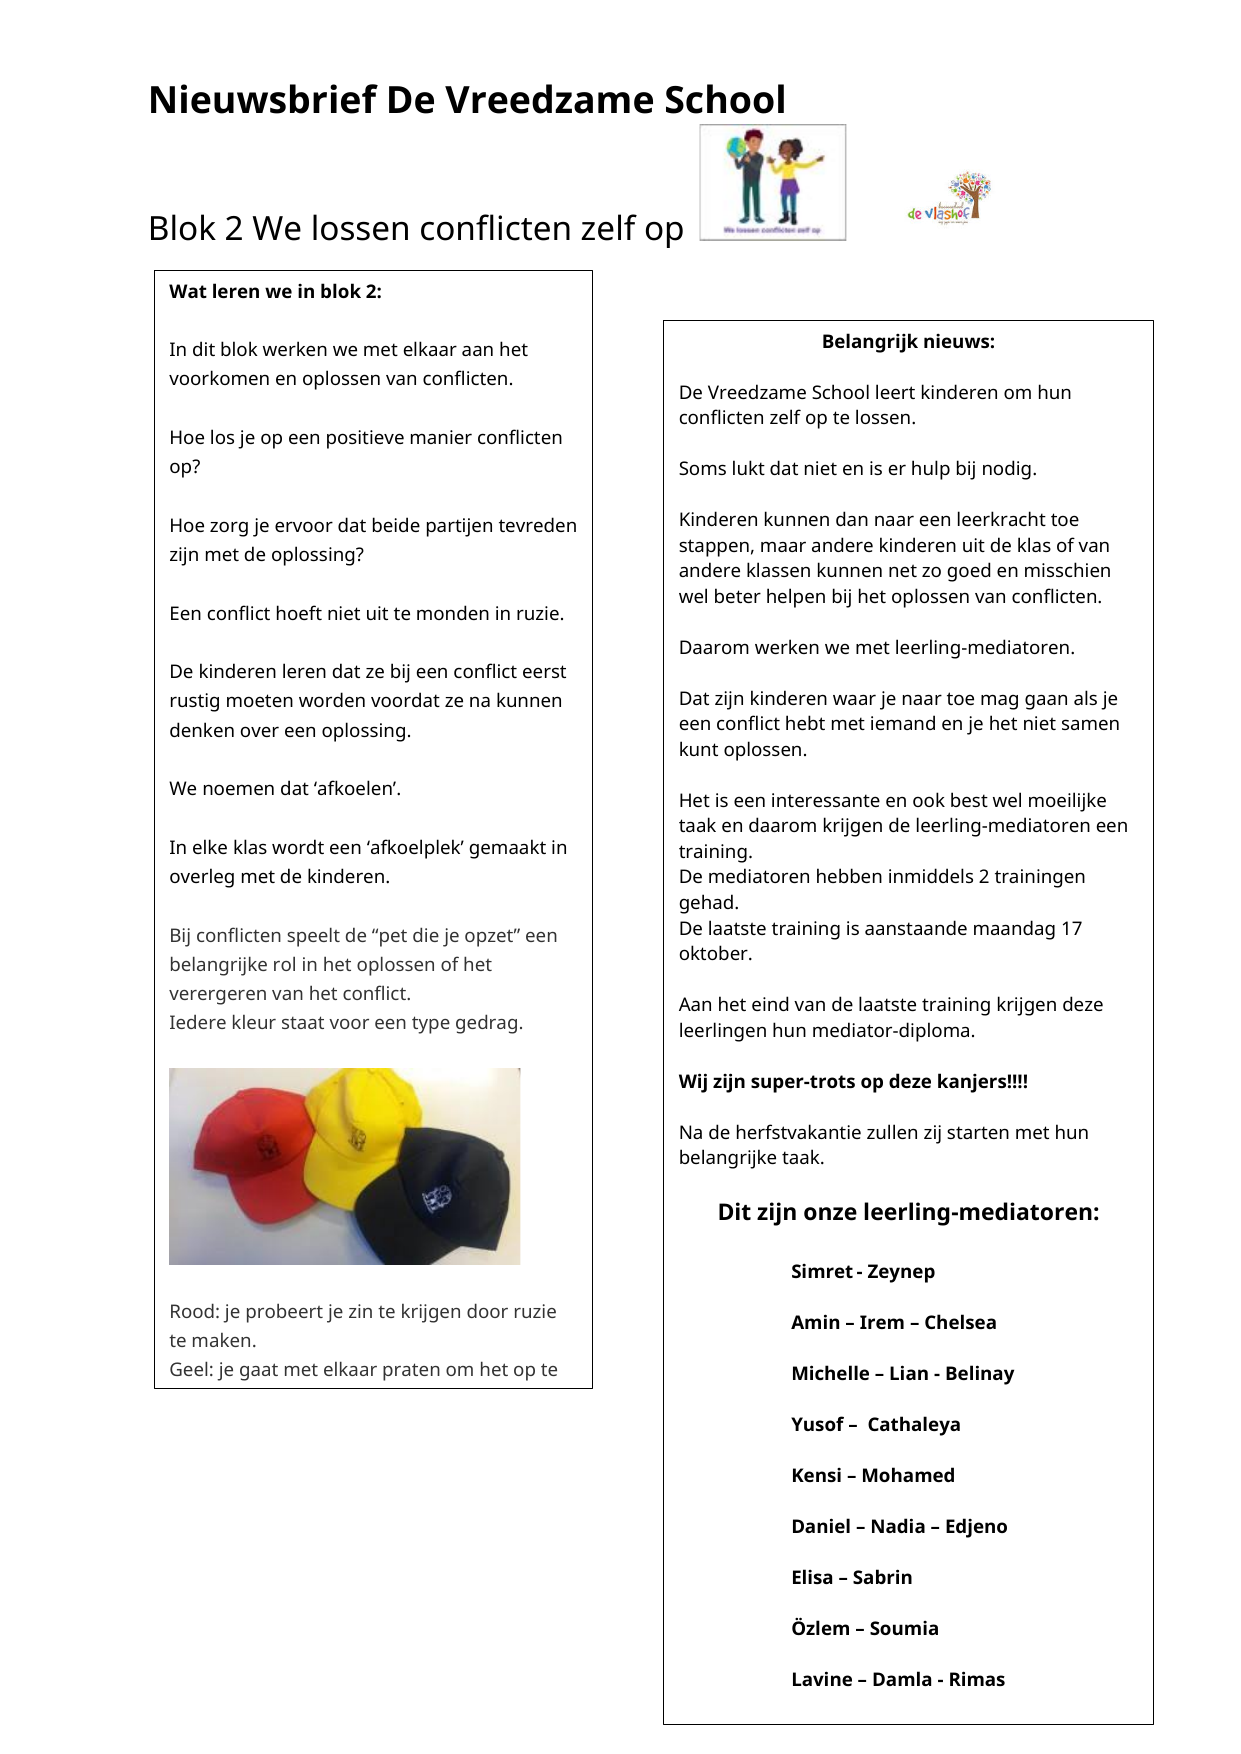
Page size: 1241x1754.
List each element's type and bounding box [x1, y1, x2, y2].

picture [861, 152, 1037, 241]
picture [169, 1068, 521, 1265]
picture [699, 124, 847, 241]
